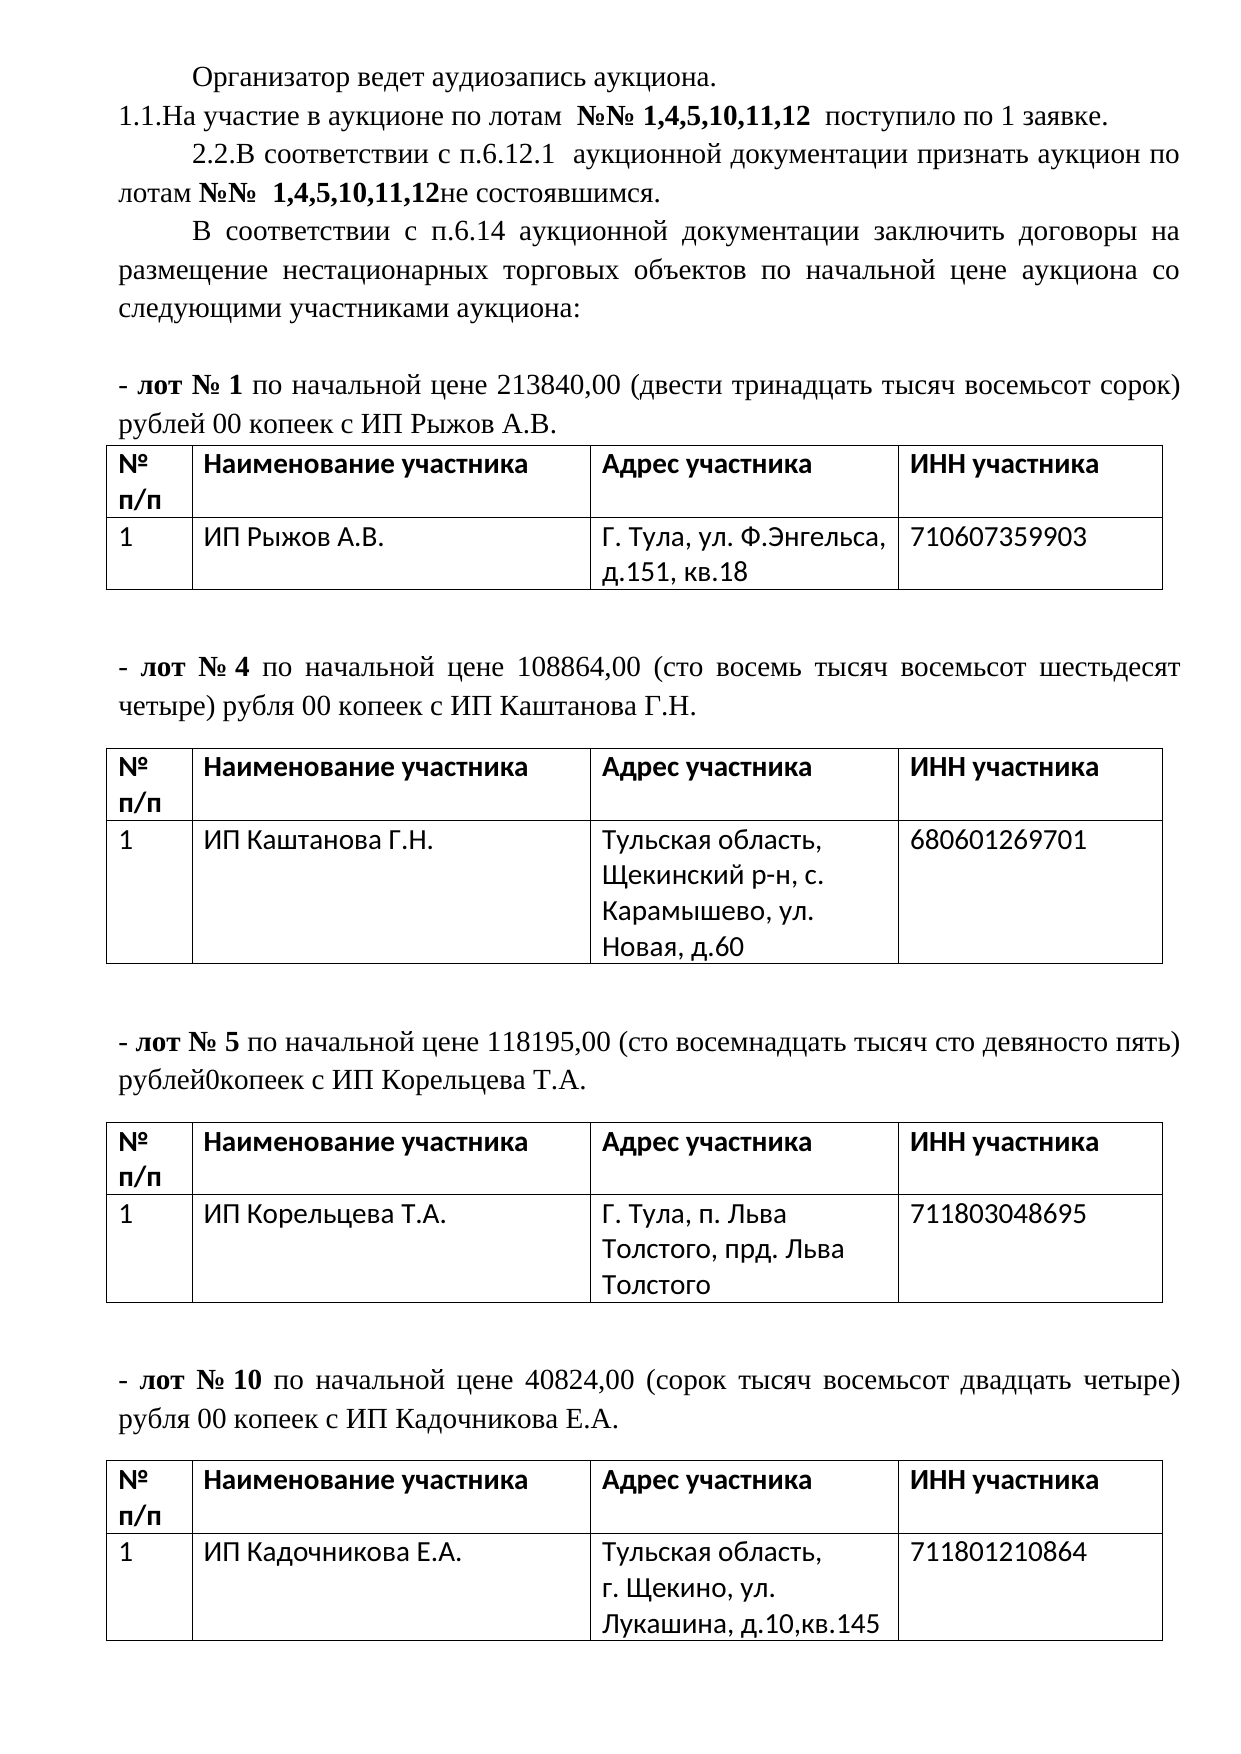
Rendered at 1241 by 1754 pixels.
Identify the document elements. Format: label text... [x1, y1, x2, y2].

table_header ИНН участника [899, 446, 1162, 517]
table_cell ИП Рыжов А.В. [193, 518, 590, 589]
table_cell Г. Тула, п. Льва Толстого, прд. Льва Толстого [591, 1195, 898, 1302]
table_cell 711803048695 [899, 1195, 1162, 1302]
table_cell 1 [107, 821, 192, 963]
table_header № п/п [107, 749, 192, 820]
text В соответствии с п.6.14 аукционной документации заключить договоры на размещение нестационарных торговых объектов по начальной цене аукциона со следующими участниками аукциона: [118, 213, 1181, 324]
table_cell 1 [107, 518, 192, 589]
table_header Адрес участника [591, 749, 898, 820]
table_cell Г. Тула, ул. Ф.Энгельса, д.151, кв.18 [591, 518, 898, 589]
text Организатор ведет аудиозапись аукциона. [118, 59, 1181, 93]
table_header № п/п [107, 1123, 192, 1194]
table_header Адрес участника [591, 446, 898, 517]
table_cell ИП Каштанова Г.Н. [193, 821, 590, 963]
table_cell ИП Корельцева Т.А. [193, 1195, 590, 1302]
table_header Наименование участника [193, 749, 590, 820]
table_header Наименование участника [193, 446, 590, 517]
table_header Наименование участника [193, 1461, 590, 1532]
table_header Адрес участника [591, 1461, 898, 1532]
table_cell 711801210864 [899, 1534, 1162, 1640]
table_header Наименование участника [193, 1123, 590, 1194]
table_cell Тульская область, г. Щекино, ул. Лукашина, д.10,кв.145 [591, 1534, 898, 1640]
table_cell 710607359903 [899, 518, 1162, 589]
table_header ИНН участника [899, 1123, 1162, 1194]
table_header № п/п [107, 446, 192, 517]
text 1.1.На участие в аукционе по лотам №№ 1,4,5,10,11,12 поступило по 1 заявке. [118, 98, 1181, 131]
table_cell Тульская область, Щекинский р-н, с. Карамышево, ул. Новая, д.60 [591, 821, 898, 963]
table_header ИНН участника [899, 1461, 1162, 1532]
table_cell ИП Кадочникова Е.А. [193, 1534, 590, 1640]
text - лот № 4 по начальной цене 108864,00 (сто восемь тысяч восемьсот шестьдесят четыре) рубля 00 копеек с ИП Каштанова Г.Н. [118, 649, 1181, 722]
table_cell 680601269701 [899, 821, 1162, 963]
table_cell 1 [107, 1195, 192, 1302]
text - лот № 10 по начальной цене 40824,00 (сорок тысяч восемьсот двадцать четыре) рубля 00 копеек с ИП Кадочникова Е.А. [118, 1362, 1181, 1434]
table_header № п/п [107, 1461, 192, 1532]
table_header Адрес участника [591, 1123, 898, 1194]
table_cell 1 [107, 1534, 192, 1640]
text - лот № 1 по начальной цене 213840,00 (двести тринадцать тысяч восемьсот сорок) рублей 00 копеек с ИП Рыжов А.В. [118, 367, 1181, 439]
text - лот № 5 по начальной цене 118195,00 (сто восемнадцать тысяч сто девяносто пять) рублей0копеек с ИП Корельцева Т.А. [118, 1024, 1181, 1096]
table_header ИНН участника [899, 749, 1162, 820]
text 2.2.В соответствии с п.6.12.1 аукционной документации признать аукцион по лотам №№ 1,4,5,10,11,12не состоявшимся. [118, 136, 1181, 208]
